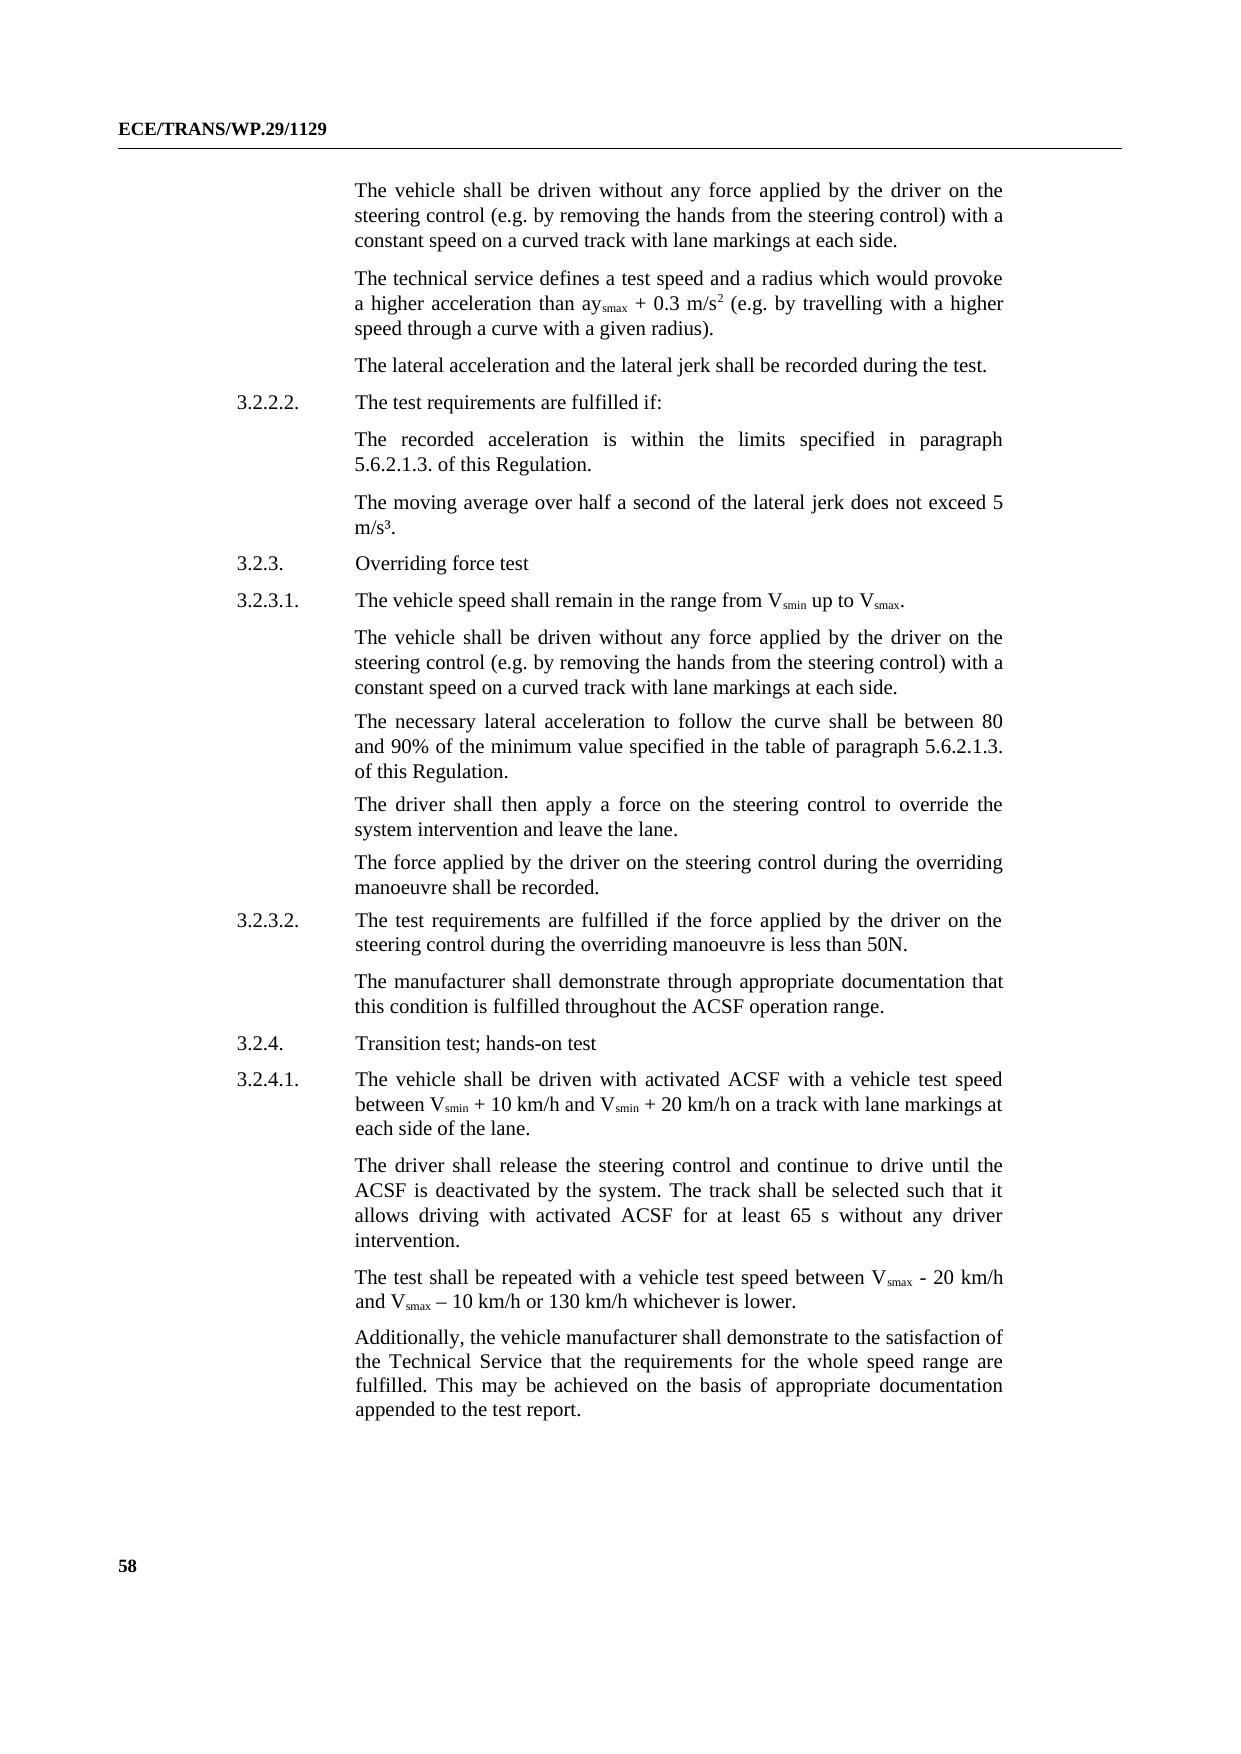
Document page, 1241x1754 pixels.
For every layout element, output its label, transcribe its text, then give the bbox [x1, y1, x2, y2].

text The vehicle shall be driven without any force applied by the driver on the steering control (e.g. by removing the hands from the steering control) with a constant speed on a curved track with lane markings at each side. [354, 624, 1004, 699]
text 3.2.3.2. The test requirements are fulfilled if the force applied by the driver on the steering control during the overriding manoeuvre is less than 50N. [237, 908, 1003, 956]
text 3.2.3. Overriding force test [237, 551, 1003, 575]
text 3.2.3.1. The vehicle speed shall remain in the range from Vsmin up to Vsmax. [237, 588, 1003, 612]
text 3.2.2.2. The test requirements are fulfilled if: [237, 390, 1003, 414]
text 3.2.4.1. The vehicle shall be driven with activated ACSF with a vehicle test speed between Vsmin + 10 km/h and Vsmin + 20 km/h on a track with lane markings at each side of the lane. [237, 1067, 1003, 1139]
text Additionally, the vehicle manufacturer shall demonstrate to the satisfaction of the Technical Service that the requirements for the whole speed range are fulfilled. This may be achieved on the basis of appropriate documentation appended to the test report. [354, 1325, 1003, 1421]
text The driver shall then apply a force on the steering control to override the system intervention and leave the lane. [354, 791, 1004, 841]
text The moving average over half a second of the lateral jerk does not exceed 5 m/s³. [354, 489, 1004, 539]
text The force applied by the driver on the steering control during the overriding manoeuvre shall be recorded. [354, 849, 1004, 899]
text The recorded acceleration is within the limits specified in paragraph 5.6.2.1.3. of this Regulation. [354, 426, 1004, 476]
text The test shall be repeated with a vehicle test speed between Vsmax - 20 km/h and Vsmax – 10 km/h or 130 km/h whichever is lower. [354, 1264, 1003, 1313]
text The lateral acceleration and the lateral jerk shall be recorded during the test. [354, 352, 1004, 377]
text The driver shall release the steering control and continue to drive until the ACSF is deactivated by the system. The track shall be selected such that it allows driving with activated ACSF for at least 65 s without any driver intervention. [354, 1152, 1004, 1252]
text 3.2.4. Transition test; hands-on test [237, 1031, 1003, 1055]
text The vehicle shall be driven without any force applied by the driver on the steering control (e.g. by removing the hands from the steering control) with a constant speed on a curved track with lane markings at each side. [354, 177, 1004, 252]
text The necessary lateral acceleration to follow the curve shall be between 80 and 90% of the minimum value specified in the table of paragraph 5.6.2.1.3. of this Regulation. [354, 708, 1004, 783]
text The manufacturer shall demonstrate through appropriate documentation that this condition is fulfilled throughout the ACSF operation range. [354, 968, 1004, 1018]
text The technical service defines a test speed and a radius which would provoke a higher acceleration than aysmax + 0.3 m/s2 (e.g. by travelling with a higher speed through a curve with a given radius). [354, 265, 1004, 340]
